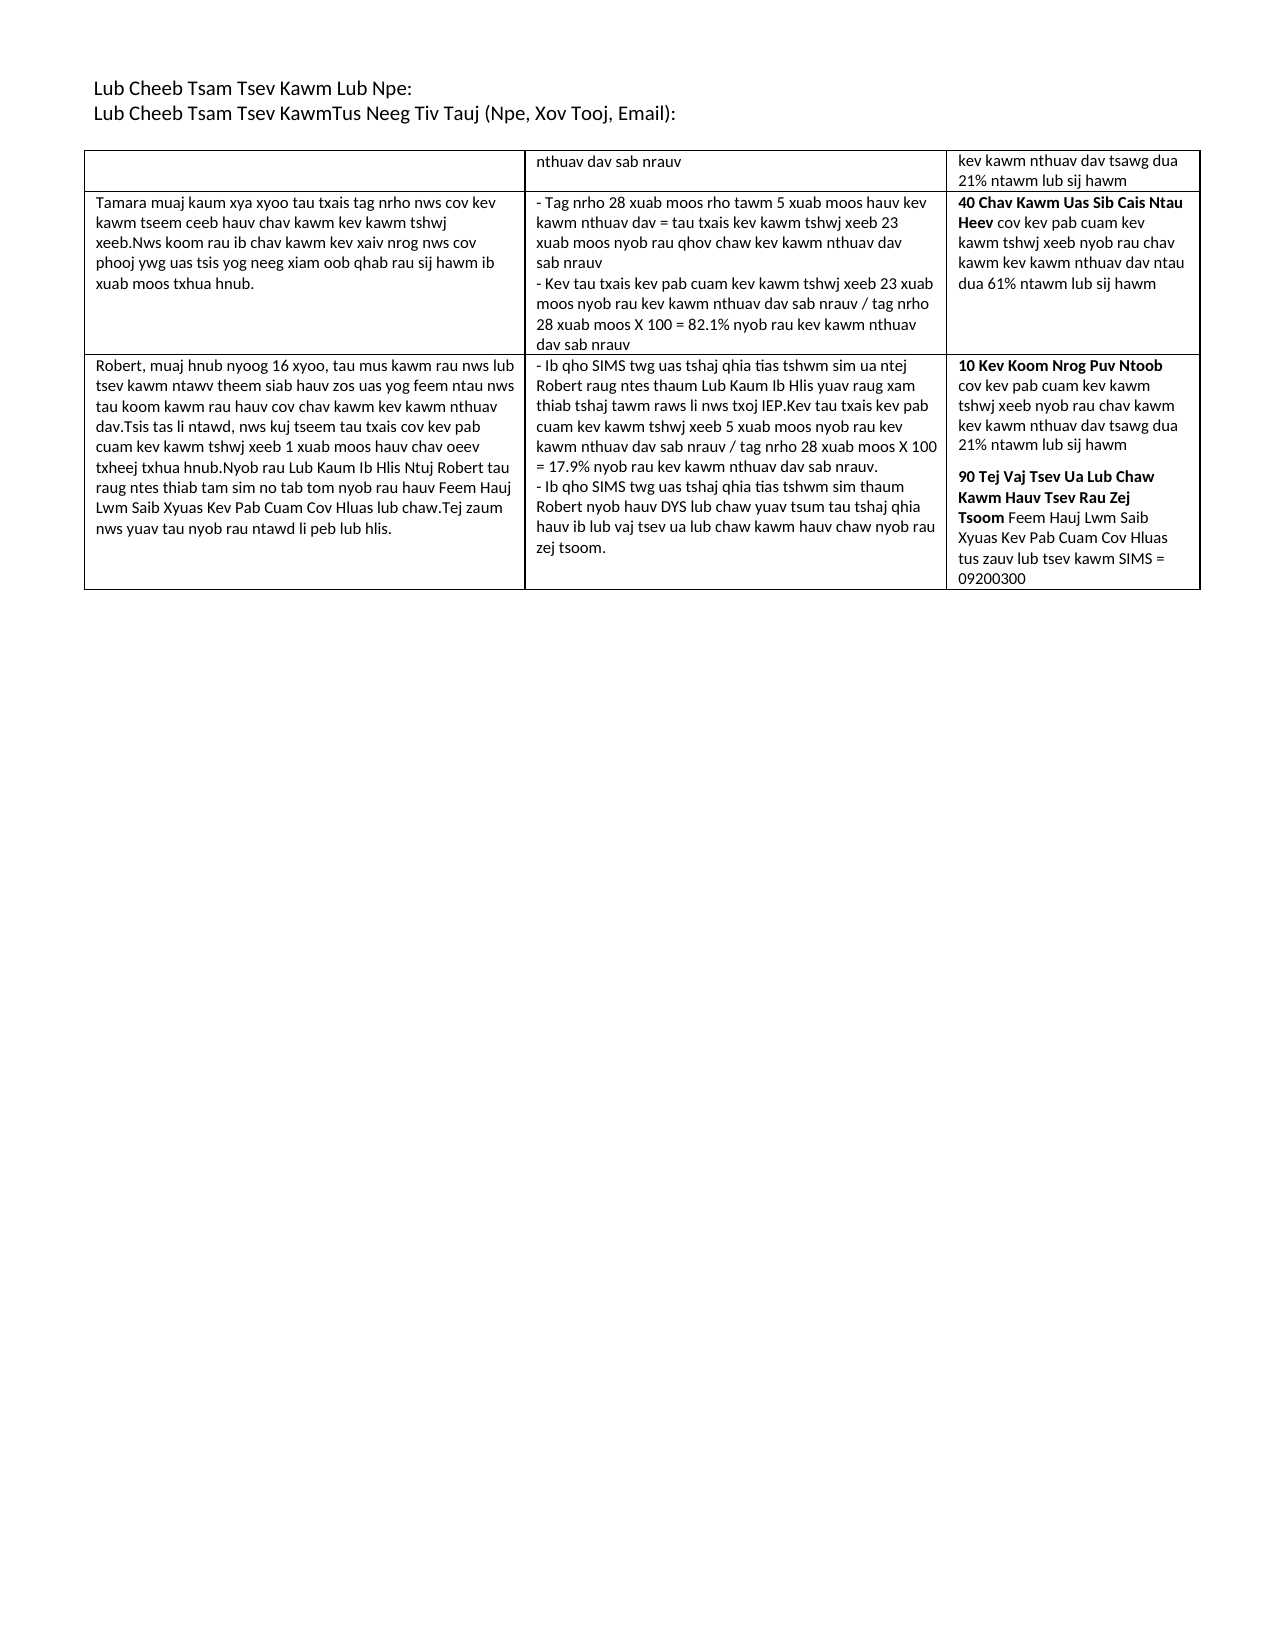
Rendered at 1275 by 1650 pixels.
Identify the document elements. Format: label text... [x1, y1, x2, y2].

table_cell Tamara muaj kaum xya xyoo tau txais tag nrho nws cov kev kawm tseem ceeb hauv chav kawm kev kawm tshwj xeeb.Nws koom rau ib chav kawm kev xaiv nrog nws cov phooj ywg uas tsis yog neeg xiam oob qhab rau sij hawm ib xuab moos txhua hnub. [85, 192, 524, 354]
table_cell 10 Kev Koom Nrog Puv Ntoob cov kev pab cuam kev kawm tshwj xeeb nyob rau chav kawm kev kawm nthuav dav tsawg dua 21% ntawm lub sij hawm 90 Tej Vaj Tsev Ua Lub Chaw Kawm Hauv Tsev Rau Zej Tsoom Feem Hauj Lwm Saib Xyuas Kev Pab Cuam Cov Hluas tus zauv lub tsev kawm SIMS = 09200300 [947, 355, 1199, 588]
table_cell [526, 151, 946, 191]
table_cell Robert, muaj hnub nyoog 16 xyoo, tau mus kawm rau nws lub tsev kawm ntawv theem siab hauv zos uas yog feem ntau nws tau koom kawm rau hauv cov chav kawm kev kawm nthuav dav.Tsis tas li ntawd, nws kuj tseem tau txais cov kev pab cuam kev kawm tshwj xeeb 1 xuab moos hauv chav oeev txheej txhua hnub.Nyob rau Lub Kaum Ib Hlis Ntuj Robert tau raug ntes thiab tam sim no tab tom nyob rau hauv Feem Hauj Lwm Saib Xyuas Kev Pab Cuam Cov Hluas lub chaw.Tej zaum nws yuav tau nyob rau ntawd li peb lub hlis. [85, 355, 524, 588]
table_cell - Tag nrho 28 xuab moos rho tawm 5 xuab moos hauv kev kawm nthuav dav = tau txais kev kawm tshwj xeeb 23 xuab moos nyob rau qhov chaw kev kawm nthuav dav sab nrauv - Kev tau txais kev pab cuam kev kawm tshwj xeeb 23 xuab moos nyob rau kev kawm nthuav dav sab nrauv / tag nrho 28 xuab moos X 100 = 82.1% nyob rau kev kawm nthuav dav sab nrauv [526, 192, 946, 354]
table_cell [85, 151, 524, 191]
table_cell - Ib qho SIMS twg uas tshaj qhia tias tshwm sim ua ntej Robert raug ntes thaum Lub Kaum Ib Hlis yuav raug xam thiab tshaj tawm raws li nws txoj IEP.Kev tau txais kev pab cuam kev kawm tshwj xeeb 5 xuab moos nyob rau kev kawm nthuav dav sab nrauv / tag nrho 28 xuab moos X 100 = 17.9% nyob rau kev kawm nthuav dav sab nrauv. - Ib qho SIMS twg uas tshaj qhia tias tshwm sim thaum Robert nyob hauv DYS lub chaw yuav tsum tau tshaj qhia hauv ib lub vaj tsev ua lub chaw kawm hauv chaw nyob rau zej tsoom. [526, 355, 946, 588]
table_cell 40 Chav Kawm Uas Sib Cais Ntau Heev cov kev pab cuam kev kawm tshwj xeeb nyob rau chav kawm kev kawm nthuav dav ntau dua 61% ntawm lub sij hawm [947, 192, 1199, 354]
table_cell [947, 151, 1199, 191]
